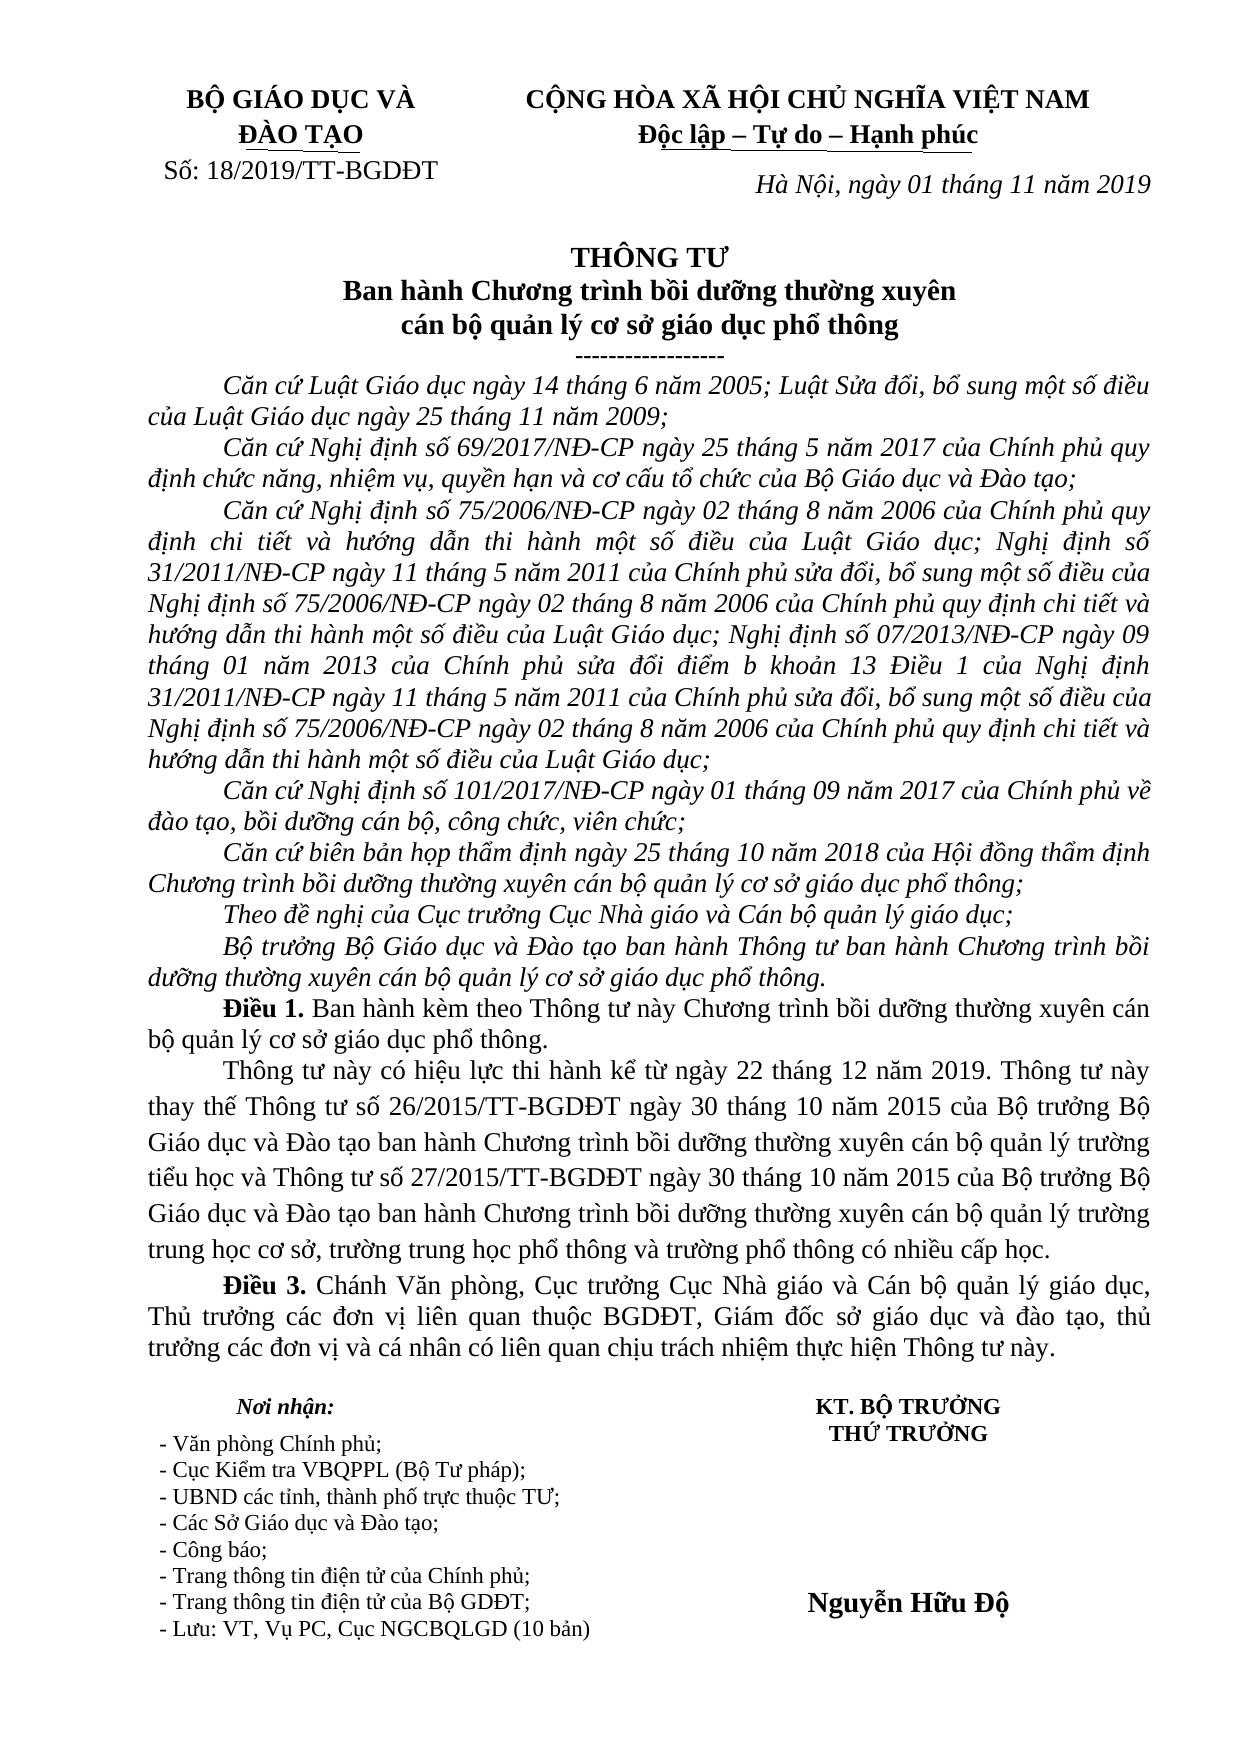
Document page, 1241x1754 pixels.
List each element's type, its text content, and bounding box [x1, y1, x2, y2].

text Thông tư này có hiệu lực thi hành kể từ ngày 22 tháng 12 năm 2019. Thông tư này thay thế Thông tư số 26/2015/TT-BGDĐT ngày 30 tháng 10 năm 2015 của Bộ trưởng Bộ Giáo dục và Đào tạo ban hành Chương trình bồi dưỡng thường xuyên cán bộ quản lý trường tiểu học và Thông tư số 27/2015/TT-BGDĐT ngày 30 tháng 10 năm 2015 của Bộ trưởng Bộ Giáo dục và Đào tạo ban hành Chương trình bồi dưỡng thường xuyên cán bộ quản lý trường trung học cơ sở, trường trung học phổ thông và trường phổ thông có nhiều cấp học. [148, 1054, 1152, 1264]
text THÔNG TƯ [148, 240, 1152, 273]
table_header CỘNG HÒA XÃ HỘI CHỦ NGHĨA VIỆT NAM Độc lập – Tự do – Hạnh phúc Hà Nội, ngày 01 tháng 11 năm 2019 [454, 83, 1162, 204]
table_header Nơi nhận: - Văn phòng Chính phủ; - Cục Kiểm tra VBQPPL (Bộ Tư pháp); - UBND các tỉnh, thành phố trực thuộc TƯ; - Các Sở Giáo dục và Đào tạo; - Công báo; - Trang thông tin điện tử của Chính phủ; - Trang thông tin điện tử của Bộ GDĐT; - Lưu: VT, Vụ PC, Cục NGCBQLGD (10 bản) [148, 1393, 665, 1641]
text Căn cứ Nghị định số 75/2006/NĐ-CP ngày 02 tháng 8 năm 2006 của Chính phủ quy định chi tiết và hướng dẫn thi hành một số điều của Luật Giáo dục; Nghị định số 31/2011/NĐ-CP ngày 11 tháng 5 năm 2011 của Chính phủ sửa đổi, bổ sung một số điều của Nghị định số 75/2006/NĐ-CP ngày 02 tháng 8 năm 2006 của Chính phủ quy định chi tiết và hướng dẫn thi hành một số điều của Luật Giáo dục; Nghị định số 07/2013/NĐ-CP ngày 09 tháng 01 năm 2013 của Chính phủ sửa đổi điểm b khoản 13 Điều 1 của Nghị định 31/2011/NĐ-CP ngày 11 tháng 5 năm 2011 của Chính phủ sửa đổi, bổ sung một số điều của Nghị định số 75/2006/NĐ-CP ngày 02 tháng 8 năm 2006 của Chính phủ quy định chi tiết và hướng dẫn thi hành một số điều của Luật Giáo dục; [148, 494, 1152, 774]
text ------------------ [148, 340, 1152, 369]
table_header BỘ GIÁO DỤC VÀ ĐÀO TẠO Số: 18/2019/TT-BGDĐT [148, 83, 453, 204]
text Ban hành Chương trình bồi dưỡng thường xuyên cán bộ quản lý cơ sở giáo dục phổ thông [148, 273, 1152, 340]
text Bộ trưởng Bộ Giáo dục và Đào tạo ban hành Thông tư ban hành Chương trình bồi dưỡng thường xuyên cán bộ quản lý cơ sở giáo dục phổ thông. [148, 930, 1152, 992]
text Căn cứ Nghị định số 101/2017/NĐ-CP ngày 01 tháng 09 năm 2017 của Chính phủ về đào tạo, bồi dưỡng cán bộ, công chức, viên chức; [148, 774, 1152, 836]
text Theo đề nghị của Cục trưởng Cục Nhà giáo và Cán bộ quản lý giáo dục; [148, 899, 1152, 930]
text Điều 1. Ban hành kèm theo Thông tư này Chương trình bồi dưỡng thường xuyên cán bộ quản lý cơ sở giáo dục phổ thông. [148, 992, 1152, 1054]
text Căn cứ Nghị định số 69/2017/NĐ-CP ngày 25 tháng 5 năm 2017 của Chính phủ quy định chức năng, nhiệm vụ, quyền hạn và cơ cấu tổ chức của Bộ Giáo dục và Đào tạo; [148, 431, 1152, 494]
text Điều 3. Chánh Văn phòng, Cục trưởng Cục Nhà giáo và Cán bộ quản lý giáo dục, Thủ trưởng các đơn vị liên quan thuộc BGDĐT, Giám đốc sở giáo dục và đào tạo, thủ trưởng các đơn vị và cá nhân có liên quan chịu trách nhiệm thực hiện Thông tư này. [148, 1269, 1152, 1362]
table_header KT. BỘ TRƯỞNG THỨ TRƯỞNG Nguyễn Hữu Độ [665, 1393, 1152, 1641]
text Căn cứ biên bản họp thẩm định ngày 25 tháng 10 năm 2018 của Hội đồng thẩm định Chương trình bồi dưỡng thường xuyên cán bộ quản lý cơ sở giáo dục phổ thông; [148, 836, 1152, 899]
text Căn cứ Luật Giáo dục ngày 14 tháng 6 năm 2005; Luật Sửa đổi, bổ sung một số điều của Luật Giáo dục ngày 25 tháng 11 năm 2009; [148, 369, 1152, 431]
